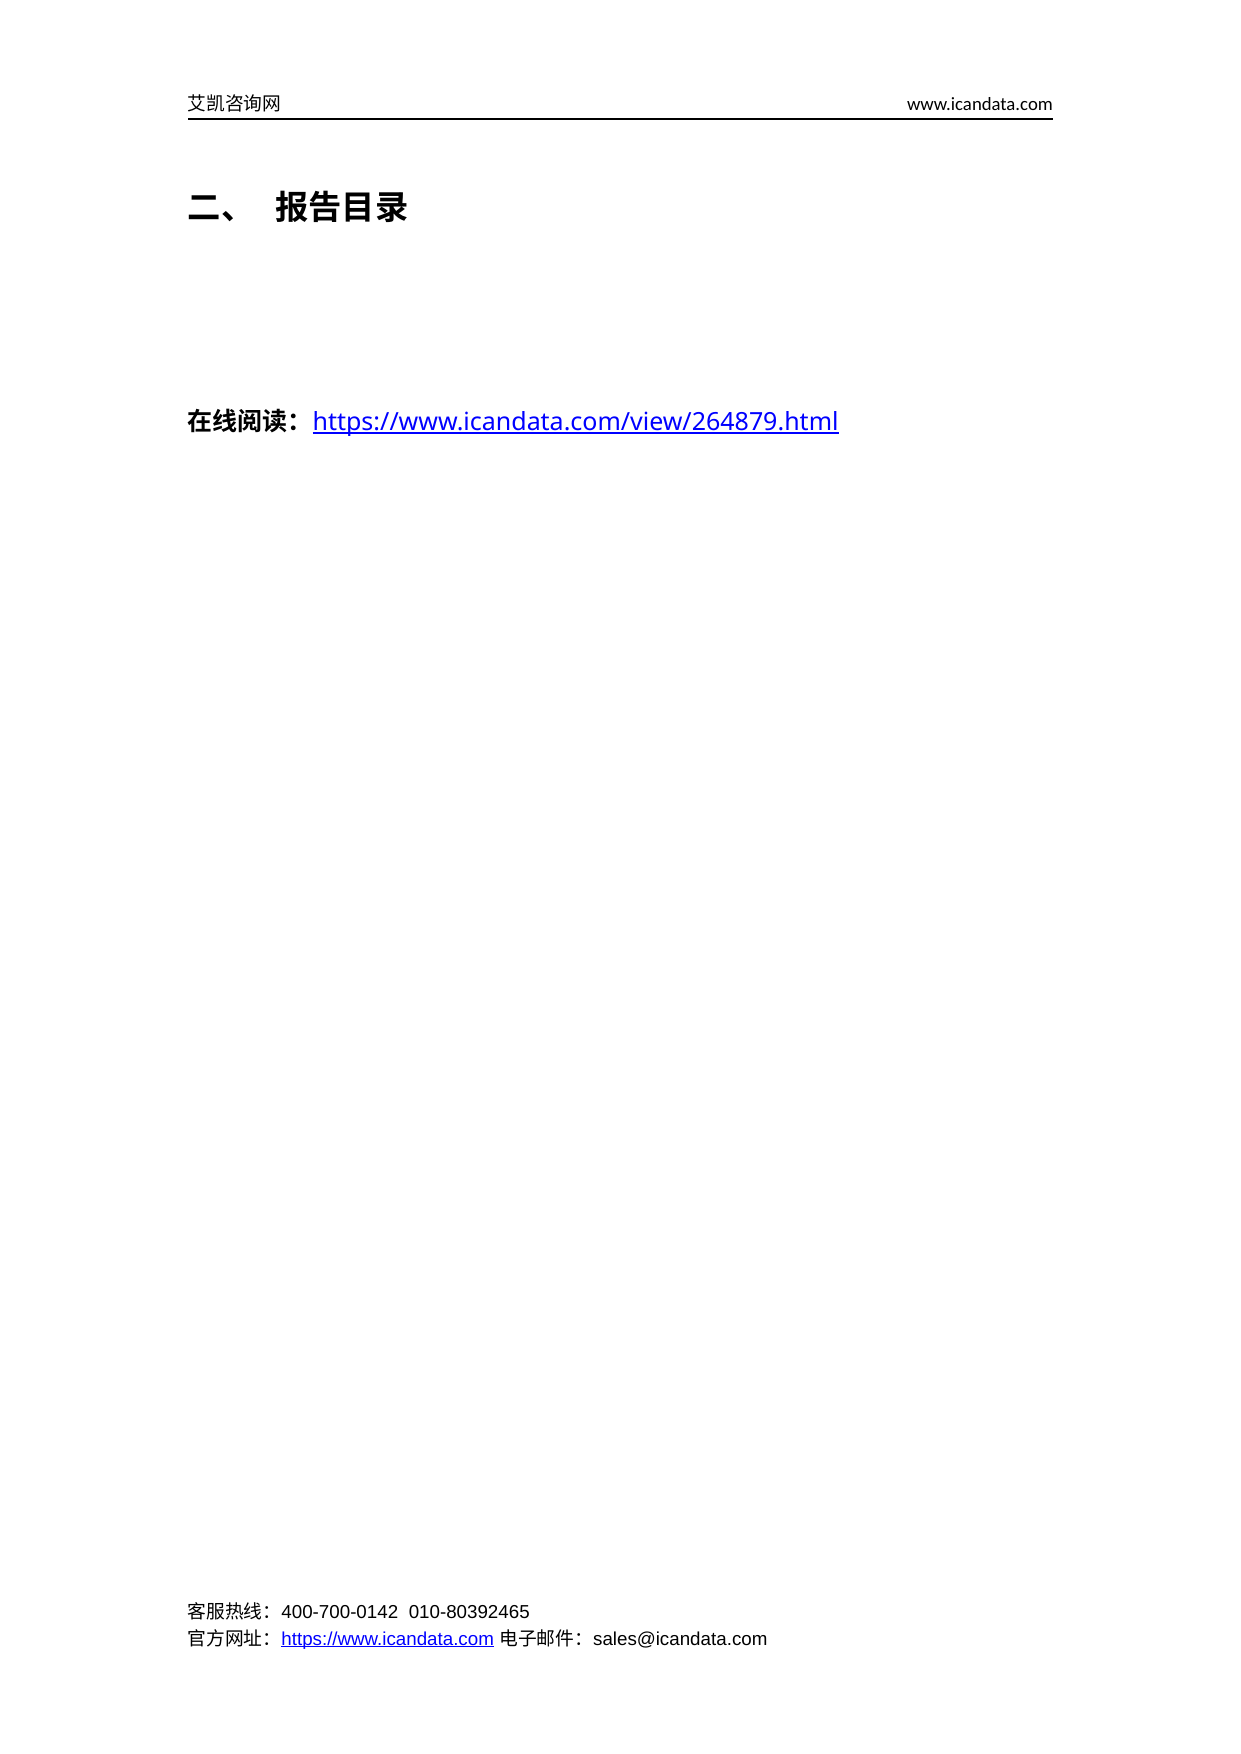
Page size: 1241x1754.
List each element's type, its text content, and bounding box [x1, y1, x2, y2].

text 在线阅读：https://www.icandata.com/view/264879.html [187, 387, 1053, 452]
subtitle 报告目录 [187, 172, 1053, 237]
